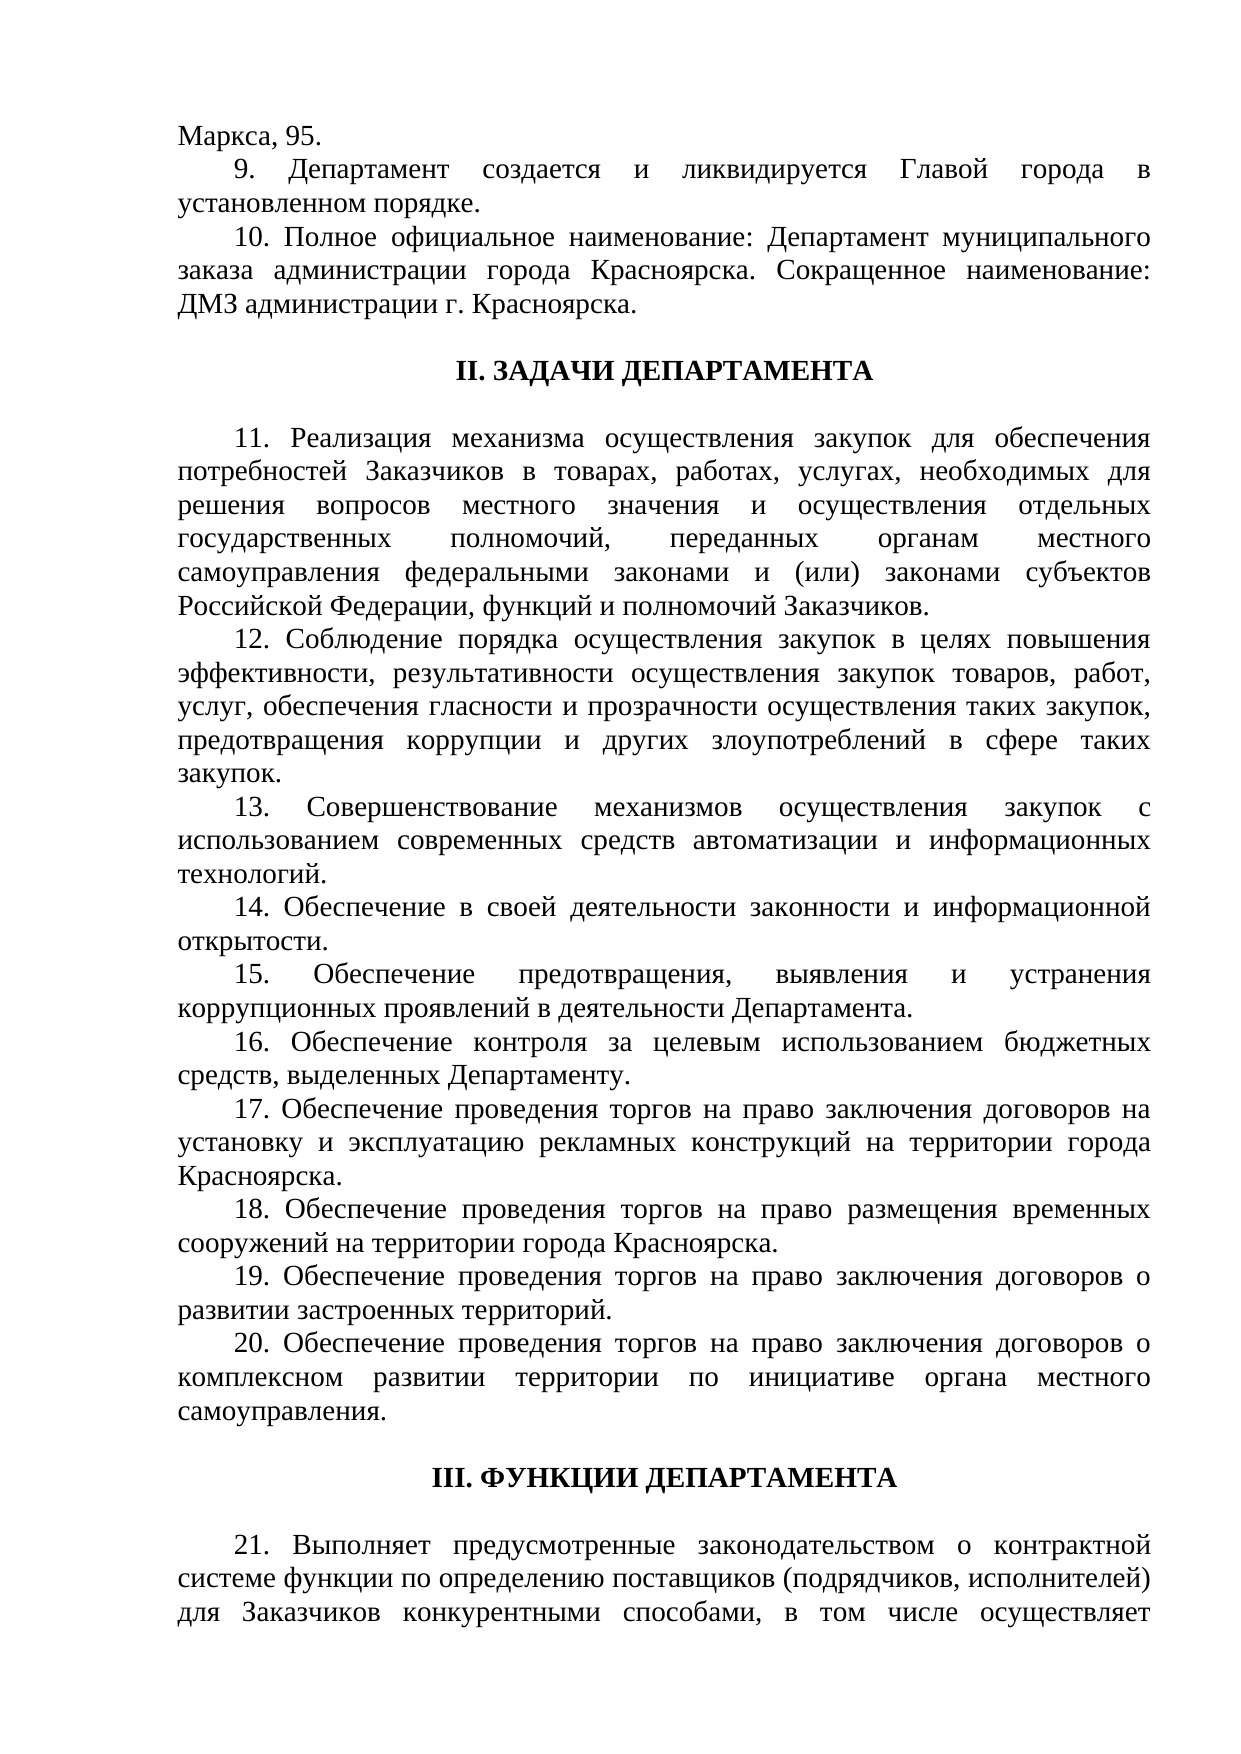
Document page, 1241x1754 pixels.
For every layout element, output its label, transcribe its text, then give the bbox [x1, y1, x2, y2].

text 16. Обеспечение контроля за целевым использованием бюджетных средств, выделенных Департаменту. [177, 1024, 1152, 1091]
text 17. Обеспечение проведения торгов на право заключения договоров на установку и эксплуатацию рекламных конструкций на территории города Красноярска. [177, 1091, 1152, 1191]
text 10. Полное официальное наименование: Департамент муниципального заказа администрации города Красноярска. Сокращенное наименование: ДМЗ администрации г. Красноярска. [177, 219, 1152, 319]
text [177, 118, 1152, 152]
text 9. Департамент создается и ликвидируется Главой города в установленном порядке. [177, 152, 1152, 219]
text 14. Обеспечение в своей деятельности законности и информационной открытости. [177, 889, 1152, 957]
title II. ЗАДАЧИ ДЕПАРТАМЕНТА [177, 353, 1152, 386]
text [177, 1527, 1152, 1627]
text 15. Обеспечение предотвращения, выявления и устранения коррупционных проявлений в деятельности Департамента. [177, 957, 1152, 1024]
text 18. Обеспечение проведения торгов на право размещения временных сооружений на территории города Красноярска. [177, 1191, 1152, 1258]
text 12. Соблюдение порядка осуществления закупок в целях повышения эффективности, результативности осуществления закупок товаров, работ, услуг, обеспечения гласности и прозрачности осуществления таких закупок, предотвращения коррупции и других злоупотреблений в сфере таких закупок. [177, 621, 1152, 789]
title III. ФУНКЦИИ ДЕПАРТАМЕНТА [177, 1460, 1152, 1493]
text 20. Обеспечение проведения торгов на право заключения договоров о комплексном развитии территории по инициативе органа местного самоуправления. [177, 1326, 1152, 1426]
text 19. Обеспечение проведения торгов на право заключения договоров о развитии застроенных территорий. [177, 1258, 1152, 1326]
text 11. Реализация механизма осуществления закупок для обеспечения потребностей Заказчиков в товарах, работах, услугах, необходимых для решения вопросов местного значения и осуществления отдельных государственных полномочий, переданных органам местного самоуправления федеральными законами и (или) законами субъектов Российской Федерации, функций и полномочий Заказчиков. [177, 420, 1152, 621]
text 13. Совершенствование механизмов осуществления закупок с использованием современных средств автоматизации и информационных технологий. [177, 789, 1152, 889]
